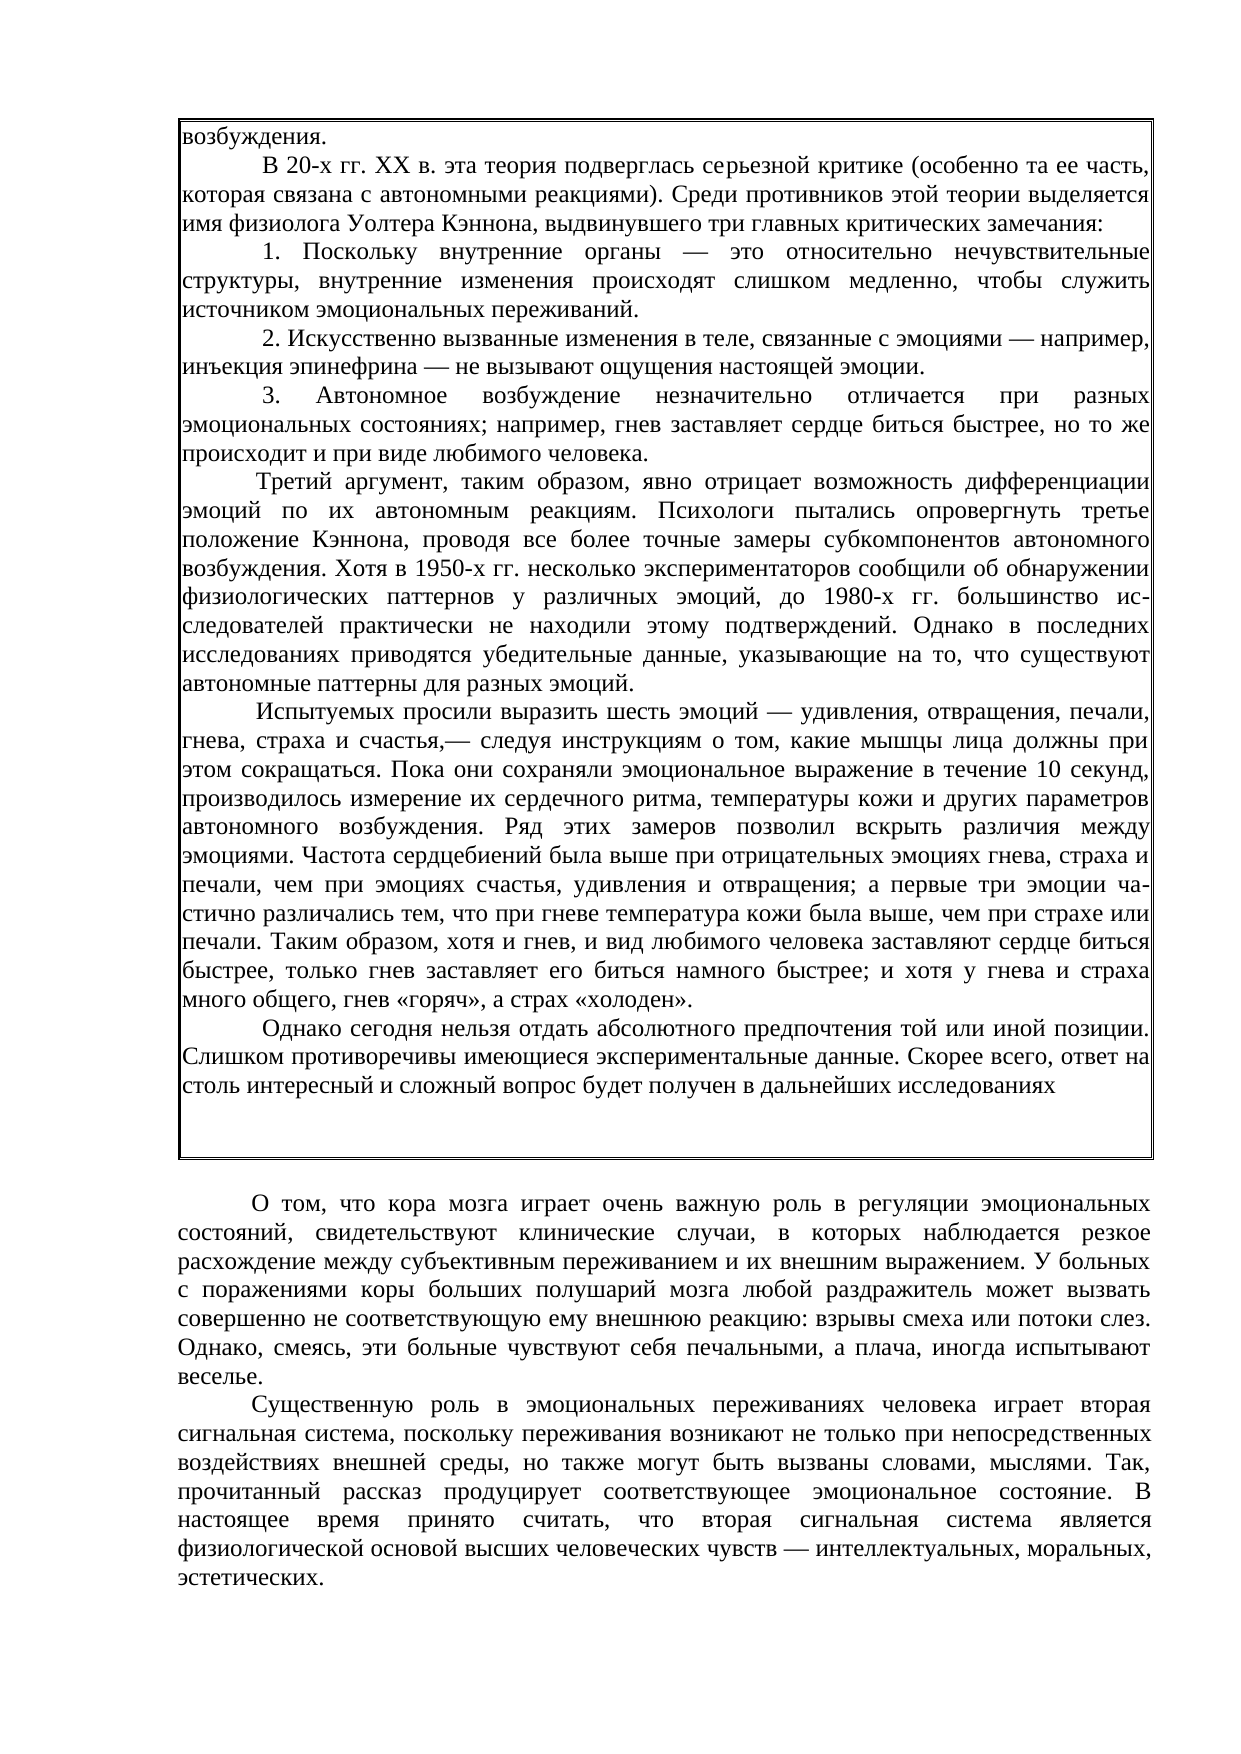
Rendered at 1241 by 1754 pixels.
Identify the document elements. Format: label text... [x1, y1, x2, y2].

text О том, что кора мозга играет очень важную роль в регуляции эмоциональных состояний, свидетельствуют клинические случаи, в которых наблюдается резкое расхождение между субъективным переживанием и их внешним выражением. У больных с поражениями коры больших полушарий мозга любой раздражитель может вызвать совершенно не соответствующую ему внешнюю реакцию: взрывы смеха или потоки слез. Однако, смеясь, эти больные чувствуют себя печальными, а плача, иногда испытывают веселье. [177, 1188, 1152, 1389]
text Существенную роль в эмоциональных переживаниях человека играет вторая сигнальная система, поскольку переживания возникают не только при непосред­ственных воздействиях внешней среды, но также могут быть вызваны словами, мыслями. Так, прочитанный рассказ продуцирует соответствующее эмоциональ­ное состояние. В настоящее время принято считать, что вторая сигнальная систе­ма является физиологической основой высших человеческих чувств — интеллек­туальных, моральных, эстетических. [177, 1389, 1152, 1591]
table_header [181, 122, 1151, 1156]
